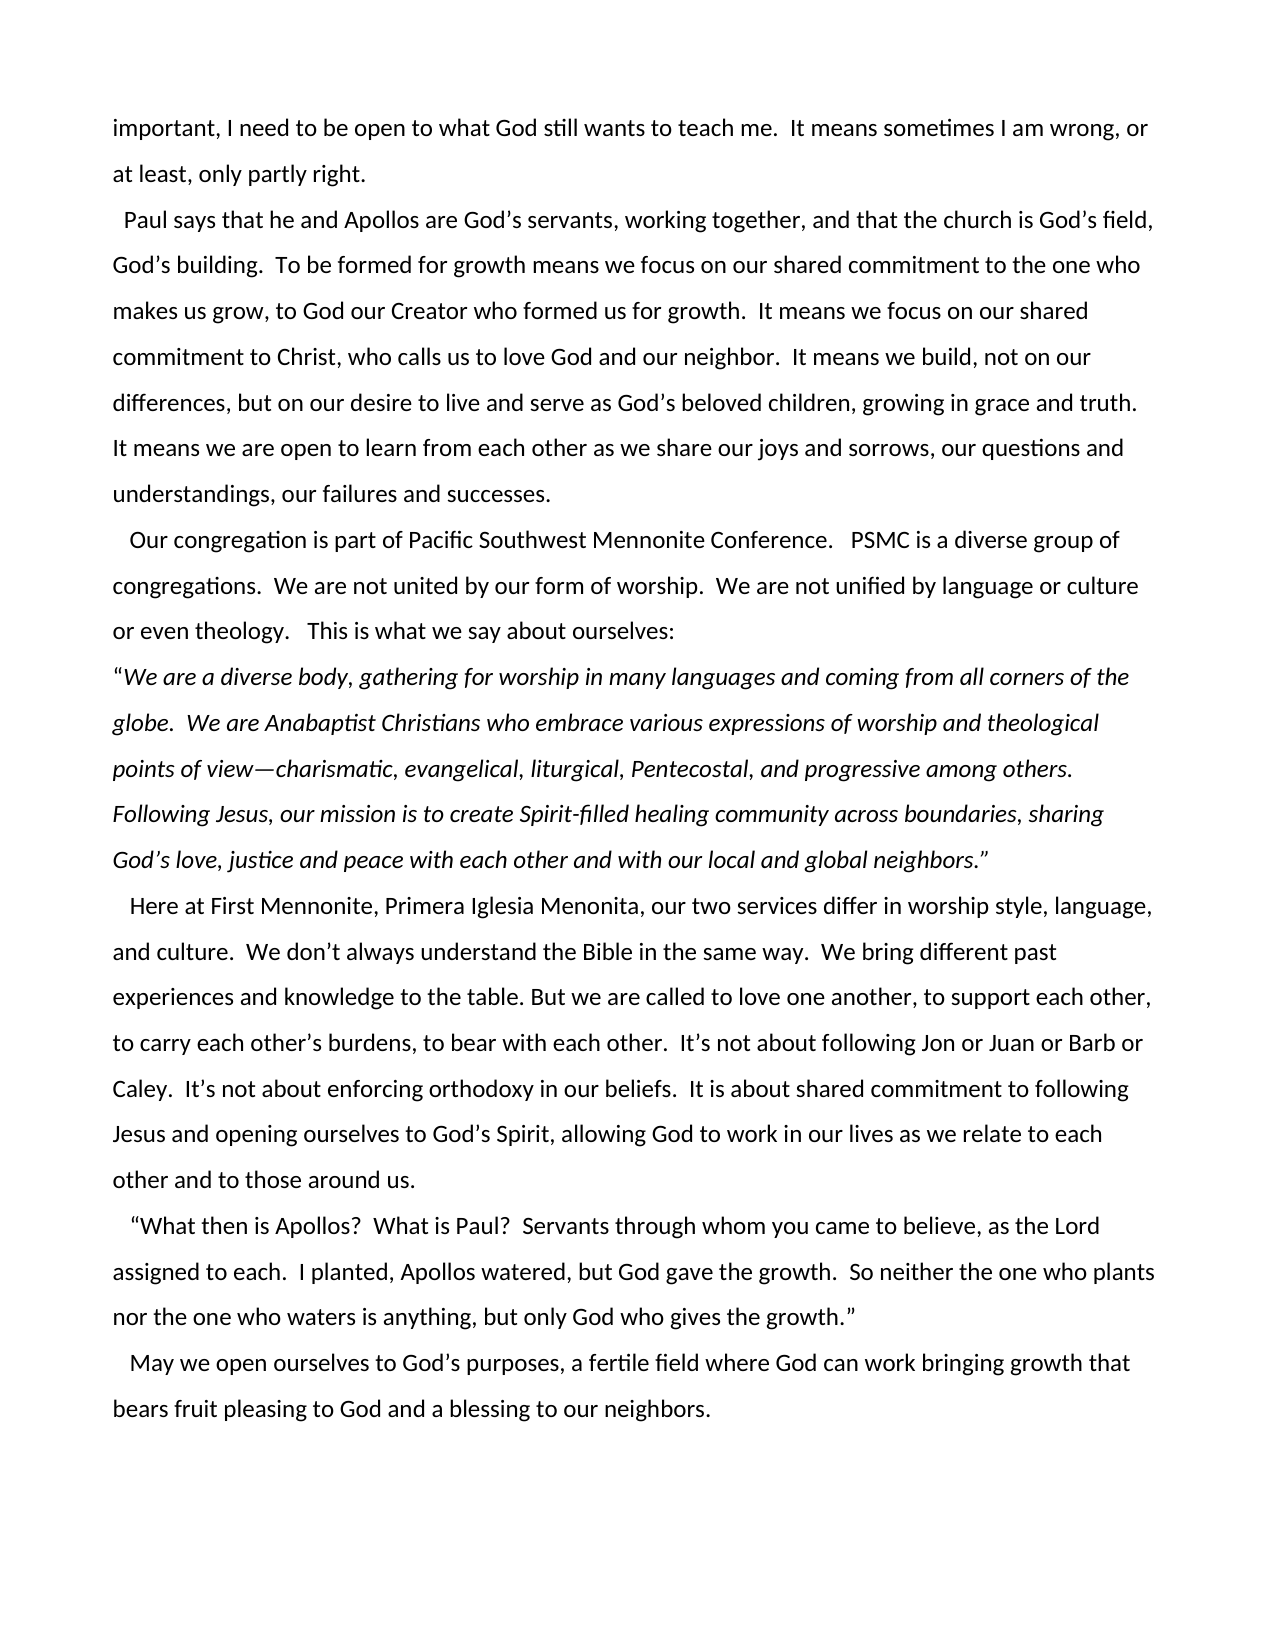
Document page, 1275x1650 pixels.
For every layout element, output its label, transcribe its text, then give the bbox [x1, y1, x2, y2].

text “What then is Apollos? What is Paul? Servants through whom you came to believe, as the Lord assigned to each. I planted, Apollos watered, but God gave the growth. So neither the one who plants nor the one who waters is anything, but only God who gives the growth.” [112, 1210, 1162, 1332]
text May we open ourselves to God’s purposes, a fertile field where God can work bringing growth that bears fruit pleasing to God and a blessing to our neighbors. [112, 1347, 1162, 1423]
text “We are a diverse body, gathering for worship in many languages and coming from all corners of the globe. We are Anabaptist Christians who embrace various expressions of worship and theological points of view—charismatic, evangelical, liturgical, Pentecostal, and progressive among others. Following Jesus, our mission is to create Spirit-filled healing community across boundaries, sharing God’s love, justice and peace with each other and with our local and global neighbors.” [112, 661, 1162, 875]
text Our congregation is part of Pacific Southwest Mennonite Conference. PSMC is a diverse group of congregations. We are not united by our form of worship. We are not unified by language or culture or even theology. This is what we say about ourselves: [112, 524, 1162, 646]
text Paul says that he and Apollos are God’s servants, working together, and that the church is God’s field, God’s building. To be formed for growth means we focus on our shared commitment to the one who makes us grow, to God our Creator who formed us for growth. It means we focus on our shared commitment to Christ, who calls us to love God and our neighbor. It means we build, not on our differences, but on our desire to live and serve as God’s beloved children, growing in grace and truth. It means we are open to learn from each other as we share our joys and sorrows, our questions and understandings, our failures and successes. [112, 204, 1162, 509]
text Here at First Mennonite, Primera Iglesia Menonita, our two services differ in worship style, language, and culture. We don’t always understand the Bible in the same way. We bring different past experiences and knowledge to the table. But we are called to love one another, to support each other, to carry each other’s burdens, to bear with each other. It’s not about following Jon or Juan or Barb or Caley. It’s not about enforcing orthodoxy in our beliefs. It is about shared commitment to following Jesus and opening ourselves to God’s Spirit, allowing God to work in our lives as we relate to each other and to those around us. [112, 890, 1162, 1195]
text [112, 112, 1162, 189]
